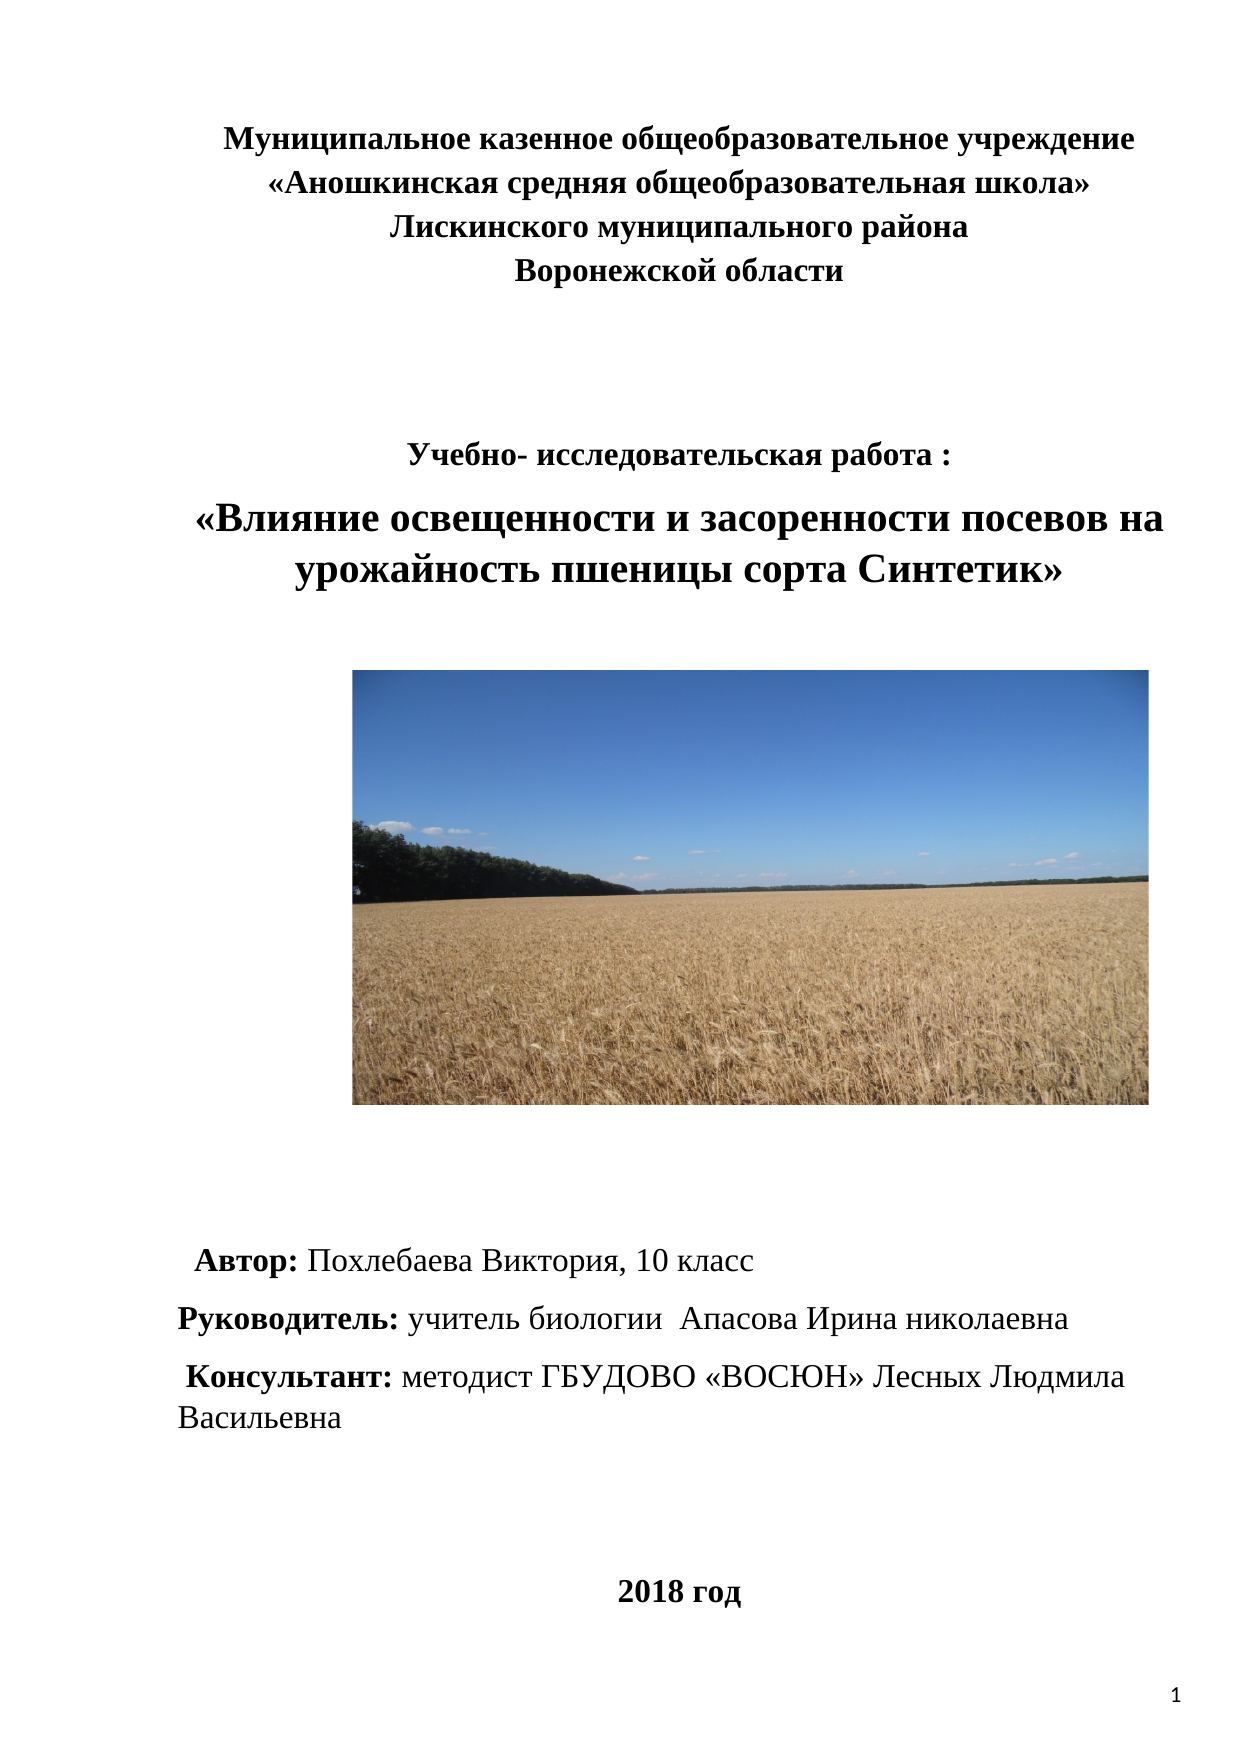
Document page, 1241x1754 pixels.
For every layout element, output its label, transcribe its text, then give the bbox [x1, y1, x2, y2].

text Учебно- исследовательская работа : [177, 434, 1181, 472]
text 2018 год [177, 1572, 1181, 1610]
text Муниципальное казенное общеобразовательное учреждение «Аношкинская средняя общеобразовательная школа» [177, 118, 1181, 201]
text «Влияние освещенности и засоренности посевов на урожайность пшеницы сорта Синтетик» [177, 492, 1181, 592]
text Воронежской области [177, 250, 1181, 289]
text Лискинского муниципального района [177, 206, 1181, 244]
picture [352, 670, 1149, 1105]
text Руководитель: учитель биологии Апасова Ирина николаевна [177, 1298, 1181, 1336]
text Автор: Похлебаева Виктория, 10 класс [177, 1240, 1181, 1278]
text Консультант: методист ГБУДОВО «ВОСЮН» Лесных Людмила Васильевна [177, 1356, 1181, 1436]
